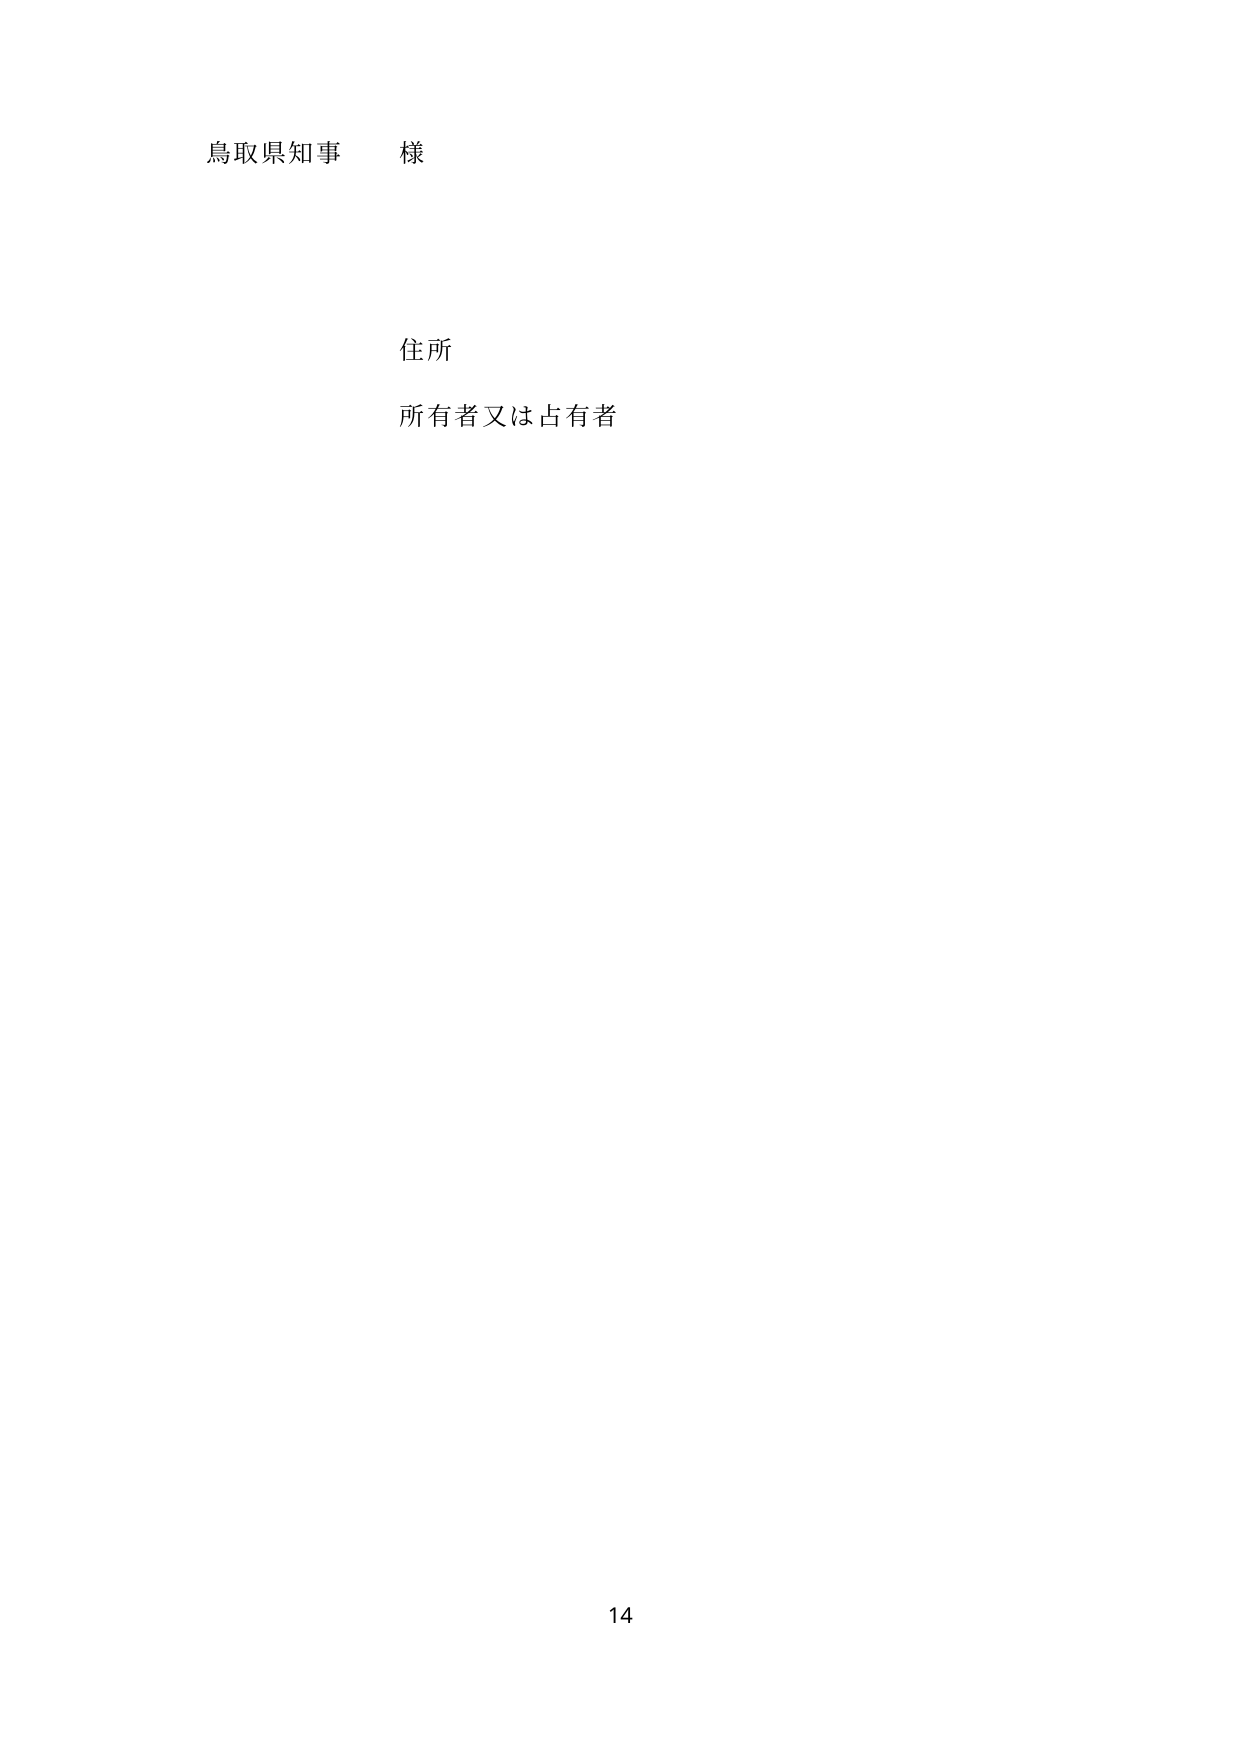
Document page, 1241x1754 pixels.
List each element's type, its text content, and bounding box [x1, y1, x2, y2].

text 住所 [123, 316, 1117, 382]
text 所有者又は占有者 [123, 382, 1117, 447]
text 鳥取県知事 様 [123, 118, 1117, 184]
